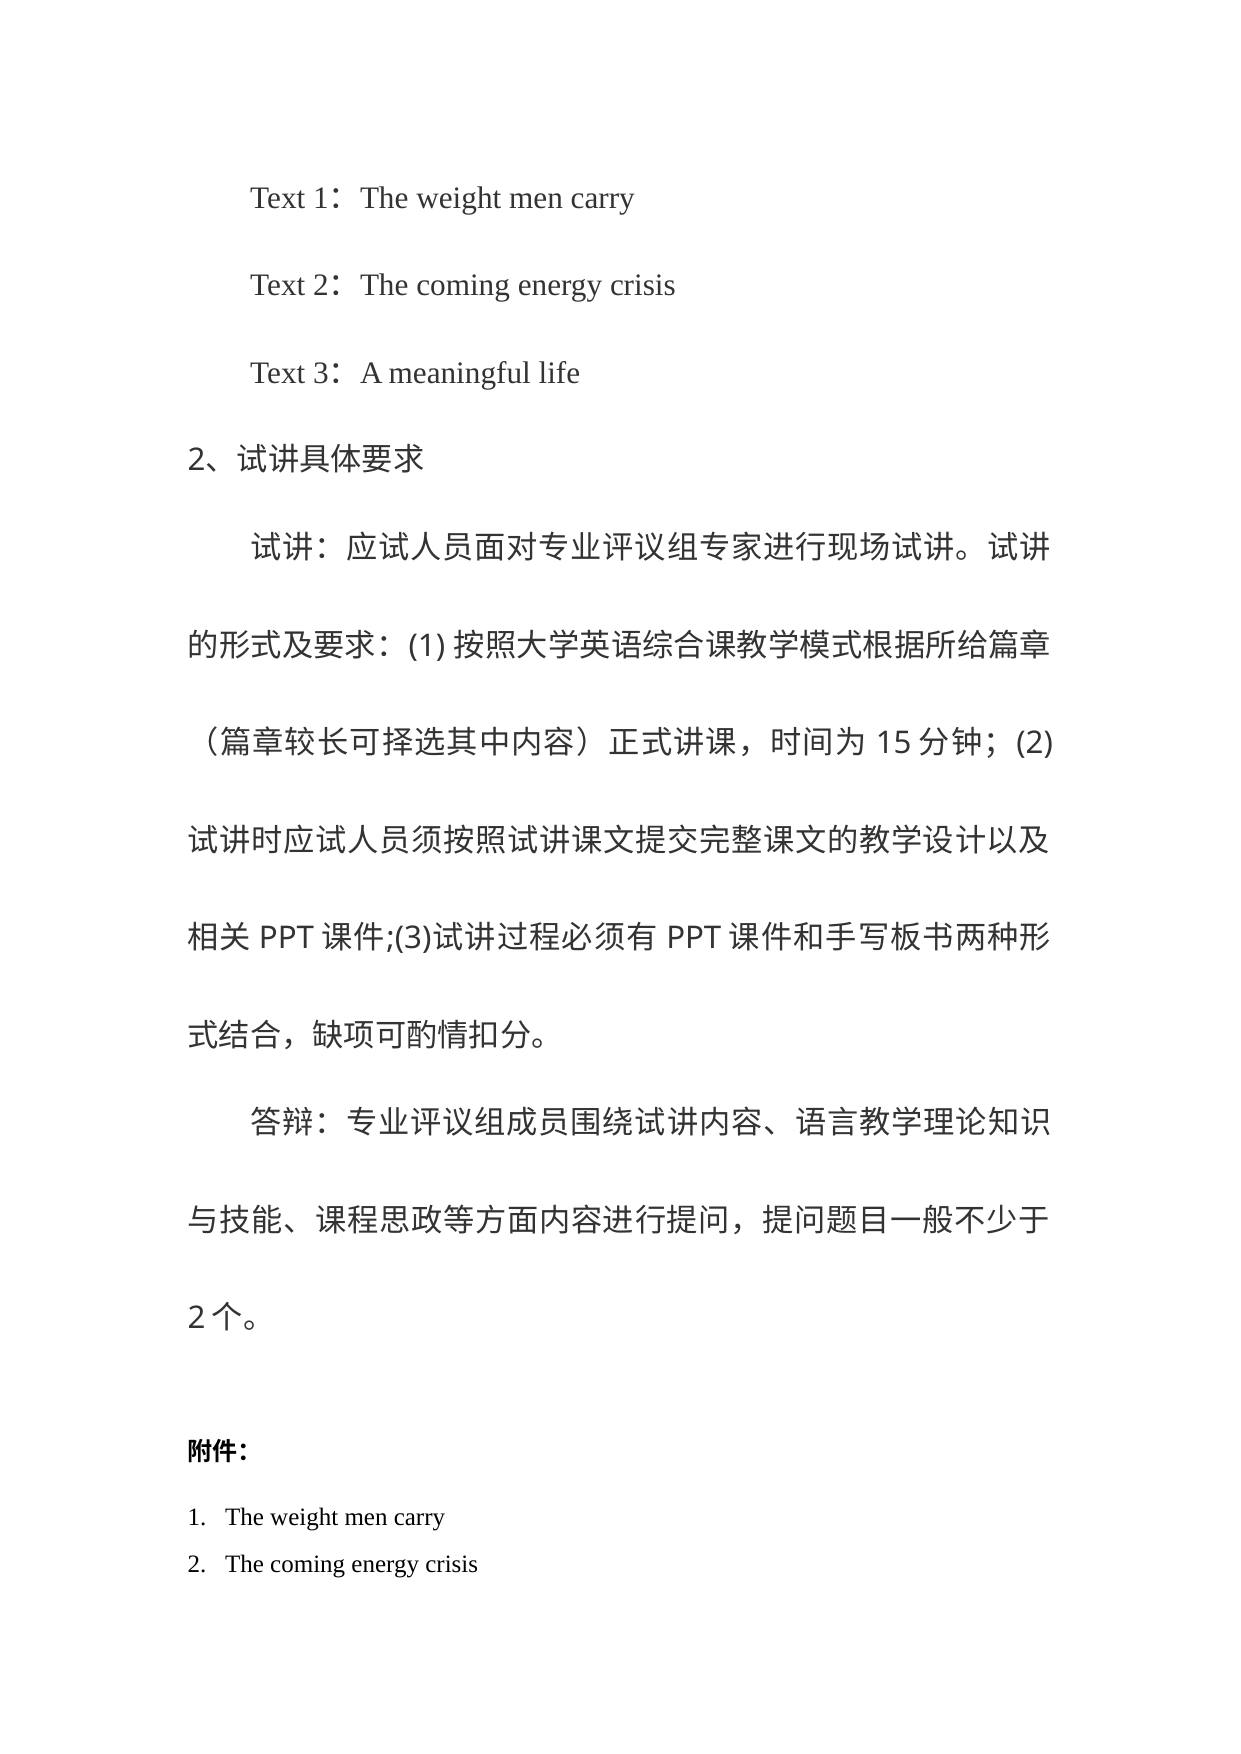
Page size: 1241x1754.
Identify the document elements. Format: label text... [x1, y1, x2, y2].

text Text 1：The weight men carry [187, 162, 1053, 227]
text 试讲：应试人员面对专业评议组专家进行现场试讲。试讲的形式及要求：(1) 按照大学英语综合课教学模式根据所给篇章（篇章较长可择选其中内容）正式讲课，时间为15分钟；(2)试讲时应试人员须按照试讲课文提交完整课文的教学设计以及相关PPT课件;(3)试讲过程必须有PPT课件和手写板书两种形式结合，缺项可酌情扣分。 [187, 512, 1053, 1065]
text 2、试讲具体要求 [187, 425, 1053, 490]
text 附件： [187, 1417, 1053, 1482]
list The coming energy crisis [187, 1547, 1053, 1580]
text 答辩：专业评议组成员围绕试讲内容、语言教学理论知识与技能、课程思政等方面内容进行提问，提问题目一般不少于2个。 [187, 1088, 1053, 1348]
list The weight men carry [187, 1500, 1053, 1533]
text Text 2：The coming energy crisis [187, 249, 1053, 314]
text Text 3：A meaningful life [187, 337, 1053, 402]
